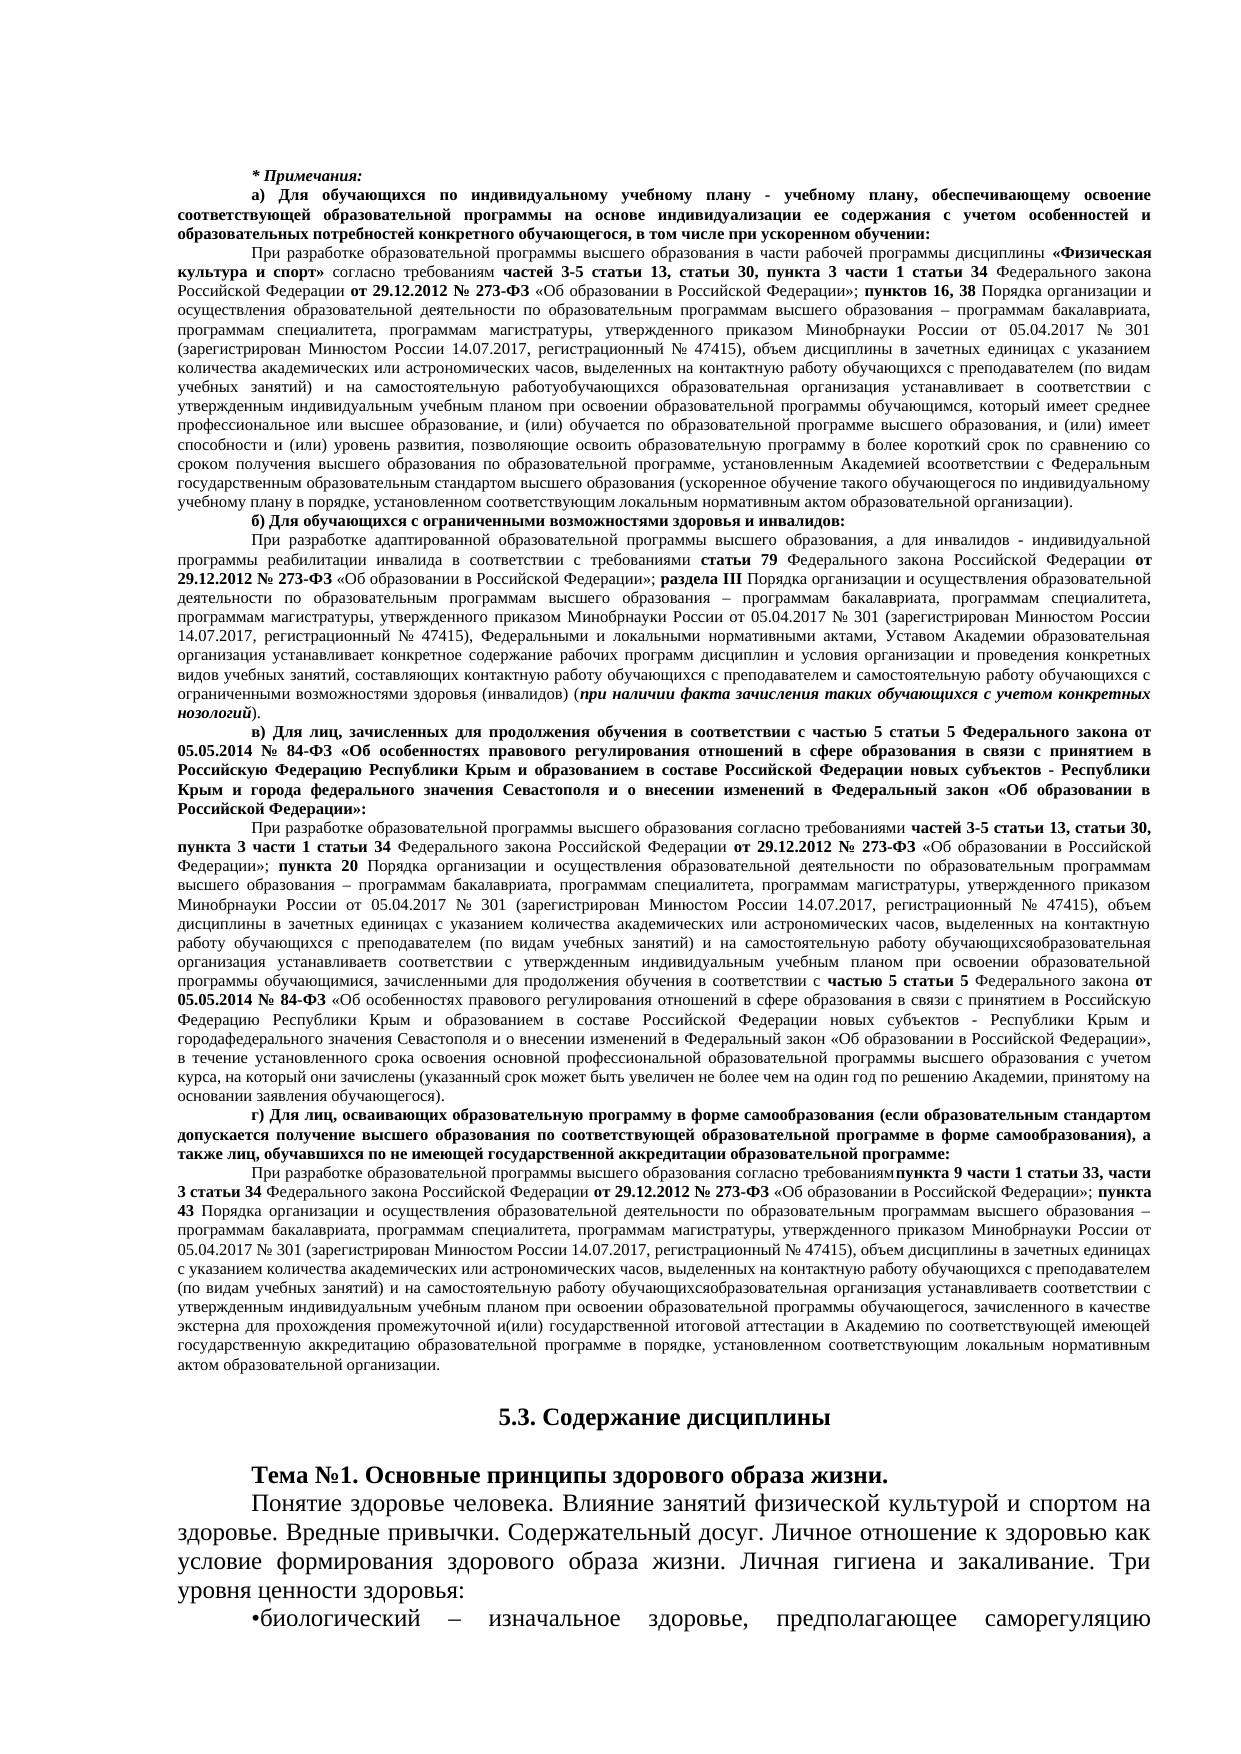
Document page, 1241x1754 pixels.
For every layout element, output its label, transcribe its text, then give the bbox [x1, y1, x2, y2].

text При разработке образовательной программы высшего образования в части рабочей программы дисциплины «Физическая культура и спорт» согласно требованиям частей 3-5 статьи 13, статьи 30, пункта 3 части 1 статьи 34 Федерального закона Российской Федерации от 29.12.2012 № 273-ФЗ «Об образовании в Российской Федерации»; пунктов 16, 38 Порядка организации и осуществления образовательной деятельности по образовательным программам высшего образования – программам бакалавриата, программам специалитета, программам магистратуры, утвержденного приказом Минобрнауки России от 05.04.2017 № 301 (зарегистрирован Минюстом России 14.07.2017, регистрационный № 47415), объем дисциплины в зачетных единицах с указанием количества академических или астрономических часов, выделенных на контактную работу обучающихся с преподавателем (по видам учебных занятий) и на самостоятельную работуобучающихся образовательная организация устанавливает в соответствии с утвержденным индивидуальным учебным планом при освоении образовательной программы обучающимся, который имеет среднее профессиональное или высшее образование, и (или) обучается по образовательной программе высшего образования, и (или) имеет способности и (или) уровень развития, позволяющие освоить образовательную программу в более короткий срок по сравнению со сроком получения высшего образования по образовательной программе, установленным Академией всоответствии с Федеральным государственным образовательным стандартом высшего образования (ускоренное обучение такого обучающегося по индивидуальному учебному плану в порядке, установленном соответствующим локальным нормативным актом образовательной организации). [177, 243, 1152, 511]
text При разработке образовательной программы высшего образования согласно требованиямпункта 9 части 1 статьи 33, части 3 статьи 34 Федерального закона Российской Федерации от 29.12.2012 № 273-ФЗ «Об образовании в Российской Федерации»; пункта 43 Порядка организации и осуществления образовательной деятельности по образовательным программам высшего образования – программам бакалавриата, программам специалитета, программам магистратуры, утвержденного приказом Минобрнауки России от 05.04.2017 № 301 (зарегистрирован Минюстом России 14.07.2017, регистрационный № 47415), объем дисциплины в зачетных единицах с указанием количества академических или астрономических часов, выделенных на контактную работу обучающихся с преподавателем (по видам учебных занятий) и на самостоятельную работу обучающихсяобразовательная организация устанавливаетв соответствии с утвержденным индивидуальным учебным планом при освоении образовательной программы обучающегося, зачисленного в качестве экстерна для прохождения промежуточной и(или) государственной итоговой аттестации в Академию по соответствующей имеющей государственную аккредитацию образовательной программе в порядке, установленном соответствующим локальным нормативным актом образовательной организации. [177, 1163, 1152, 1373]
text а) Для обучающихся по индивидуальному учебному плану - учебному плану, обеспечивающему освоение соответствующей образовательной программы на основе индивидуализации ее содержания с учетом особенностей и образовательных потребностей конкретного обучающегося, в том числе при ускоренном обучении: [177, 185, 1152, 243]
text При разработке образовательной программы высшего образования согласно требованиями частей 3-5 статьи 13, статьи 30, пункта 3 части 1 статьи 34 Федерального закона Российской Федерации от 29.12.2012 № 273-ФЗ «Об образовании в Российской Федерации»; пункта 20 Порядка организации и осуществления образовательной деятельности по образовательным программам высшего образования – программам бакалавриата, программам специалитета, программам магистратуры, утвержденного приказом Минобрнауки России от 05.04.2017 № 301 (зарегистрирован Минюстом России 14.07.2017, регистрационный № 47415), объем дисциплины в зачетных единицах с указанием количества академических или астрономических часов, выделенных на контактную работу обучающихся с преподавателем (по видам учебных занятий) и на самостоятельную работу обучающихсяобразовательная организация устанавливаетв соответствии с утвержденным индивидуальным учебным планом при освоении образовательной программы обучающимися, зачисленными для продолжения обучения в соответствии с частью 5 статьи 5 Федерального закона от 05.05.2014 № 84-ФЗ «Об особенностях правового регулирования отношений в сфере образования в связи с принятием в Российскую Федерацию Республики Крым и образованием в составе Российской Федерации новых субъектов - Республики Крым и городафедерального значения Севастополя и о внесении изменений в Федеральный закон «Об образовании в Российской Федерации», в течение установленного срока освоения основной профессиональной образовательной программы высшего образования с учетом курса, на который они зачислены (указанный срок может быть увеличен не более чем на один год по решению Академии, принятому на основании заявления обучающегося). [177, 818, 1152, 1105]
text в) Для лиц, зачисленных для продолжения обучения в соответствии с частью 5 статьи 5 Федерального закона от 05.05.2014 № 84-ФЗ «Об особенностях правового регулирования отношений в сфере образования в связи с принятием в Российскую Федерацию Республики Крым и образованием в составе Российской Федерации новых субъектов - Республики Крым и города федерального значения Севастополя и о внесении изменений в Федеральный закон «Об образовании в Российской Федерации»: [177, 722, 1152, 818]
text 5.3. Содержание дисциплины [177, 1402, 1152, 1431]
text Понятие здоровье человека. Влияние занятий физической культурой и спортом на здоровье. Вредные привычки. Содержательный досуг. Личное отношение к здоровью как условие формирования здорового образа жизни. Личная гигиена и закаливание. Три уровня ценности здоровья: [177, 1488, 1152, 1603]
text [177, 1603, 1152, 1632]
text б) Для обучающихся с ограниченными возможностями здоровья и инвалидов: [177, 511, 1152, 530]
text * Примечания: [177, 166, 1152, 185]
text Тема №1. Основные принципы здорового образа жизни. [177, 1460, 1152, 1488]
text г) Для лиц, осваивающих образовательную программу в форме самообразования (если образовательным стандартом допускается получение высшего образования по соответствующей образовательной программе в форме самообразования), а также лиц, обучавшихся по не имеющей государственной аккредитации образовательной программе: [177, 1105, 1152, 1163]
text При разработке адаптированной образовательной программы высшего образования, а для инвалидов - индивидуальной программы реабилитации инвалида в соответствии с требованиями статьи 79 Федерального закона Российской Федерации от 29.12.2012 № 273-ФЗ «Об образовании в Российской Федерации»; раздела III Порядка организации и осуществления образовательной деятельности по образовательным программам высшего образования – программам бакалавриата, программам специалитета, программам магистратуры, утвержденного приказом Минобрнауки России от 05.04.2017 № 301 (зарегистрирован Минюстом России 14.07.2017, регистрационный № 47415), Федеральными и локальными нормативными актами, Уставом Академии образовательная организация устанавливает конкретное содержание рабочих программ дисциплин и условия организации и проведения конкретных видов учебных занятий, составляющих контактную работу обучающихся с преподавателем и самостоятельную работу обучающихся с ограниченными возможностями здоровья (инвалидов) (при наличии факта зачисления таких обучающихся с учетом конкретных нозологий). [177, 530, 1152, 722]
